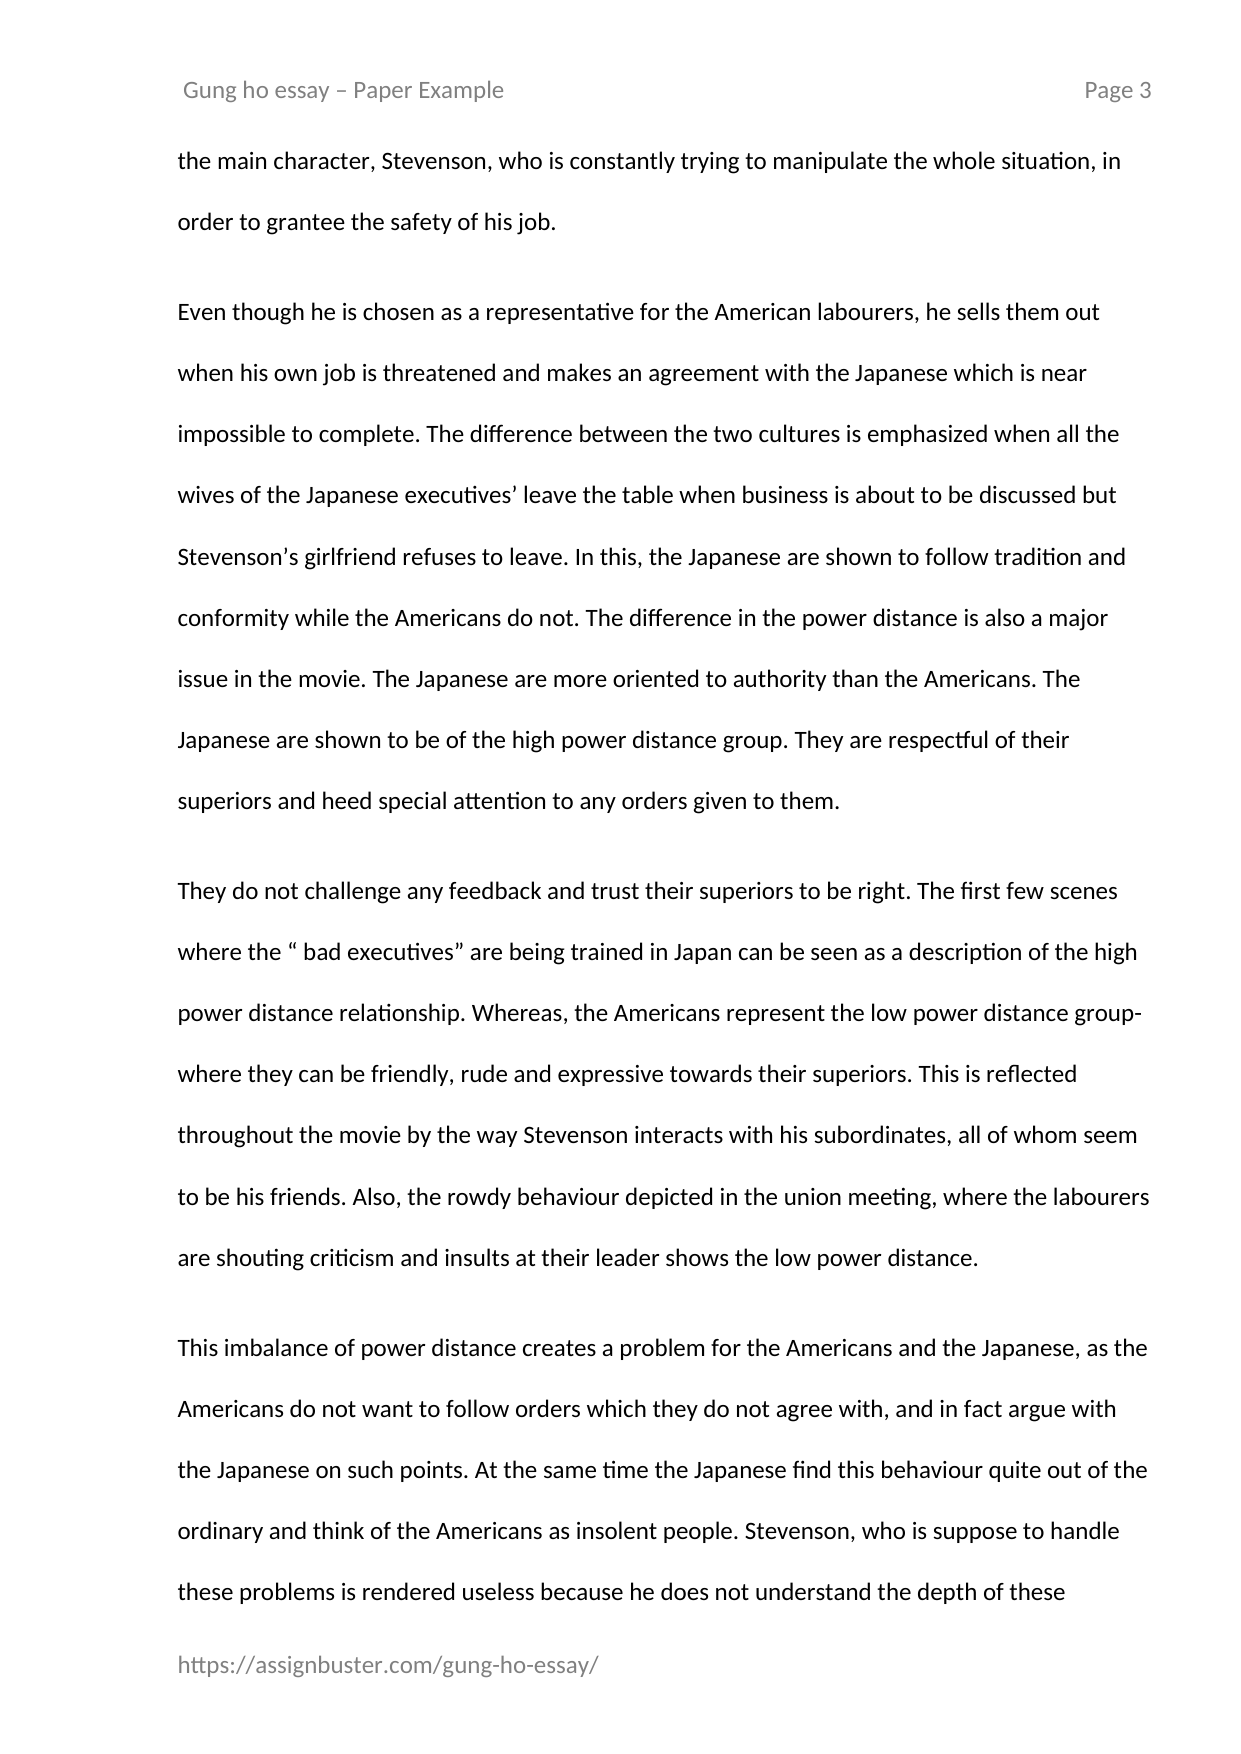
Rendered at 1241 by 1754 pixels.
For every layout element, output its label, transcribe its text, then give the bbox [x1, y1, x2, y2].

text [177, 1332, 1152, 1607]
text They do not challenge any feedback and trust their superiors to be right. The first few scenes where the “ bad executives” are being trained in Japan can be seen as a description of the high power distance relationship. Whereas, the Americans represent the low power distance group- where they can be friendly, rude and expressive towards their superiors. This is reflected throughout the movie by the way Stevenson interacts with his subordinates, all of whom seem to be his friends. Also, the rowdy behaviour depicted in the union meeting, where the labourers are shouting criticism and insults at their leader shows the low power distance. [177, 875, 1152, 1272]
text Even though he is chosen as a representative for the American labourers, he sells them out when his own job is threatened and makes an agreement with the Japanese which is near impossible to complete. The difference between the two cultures is emphasized when all the wives of the Japanese executives’ leave the table when business is about to be discussed but Stevenson’s girlfriend refuses to leave. In this, the Japanese are shown to follow tradition and conformity while the Americans do not. The difference in the power distance is also a major issue in the movie. The Japanese are more oriented to authority than the Americans. The Japanese are shown to be of the high power distance group. They are respectful of their superiors and heed special attention to any orders given to them. [177, 297, 1152, 815]
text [177, 145, 1152, 237]
